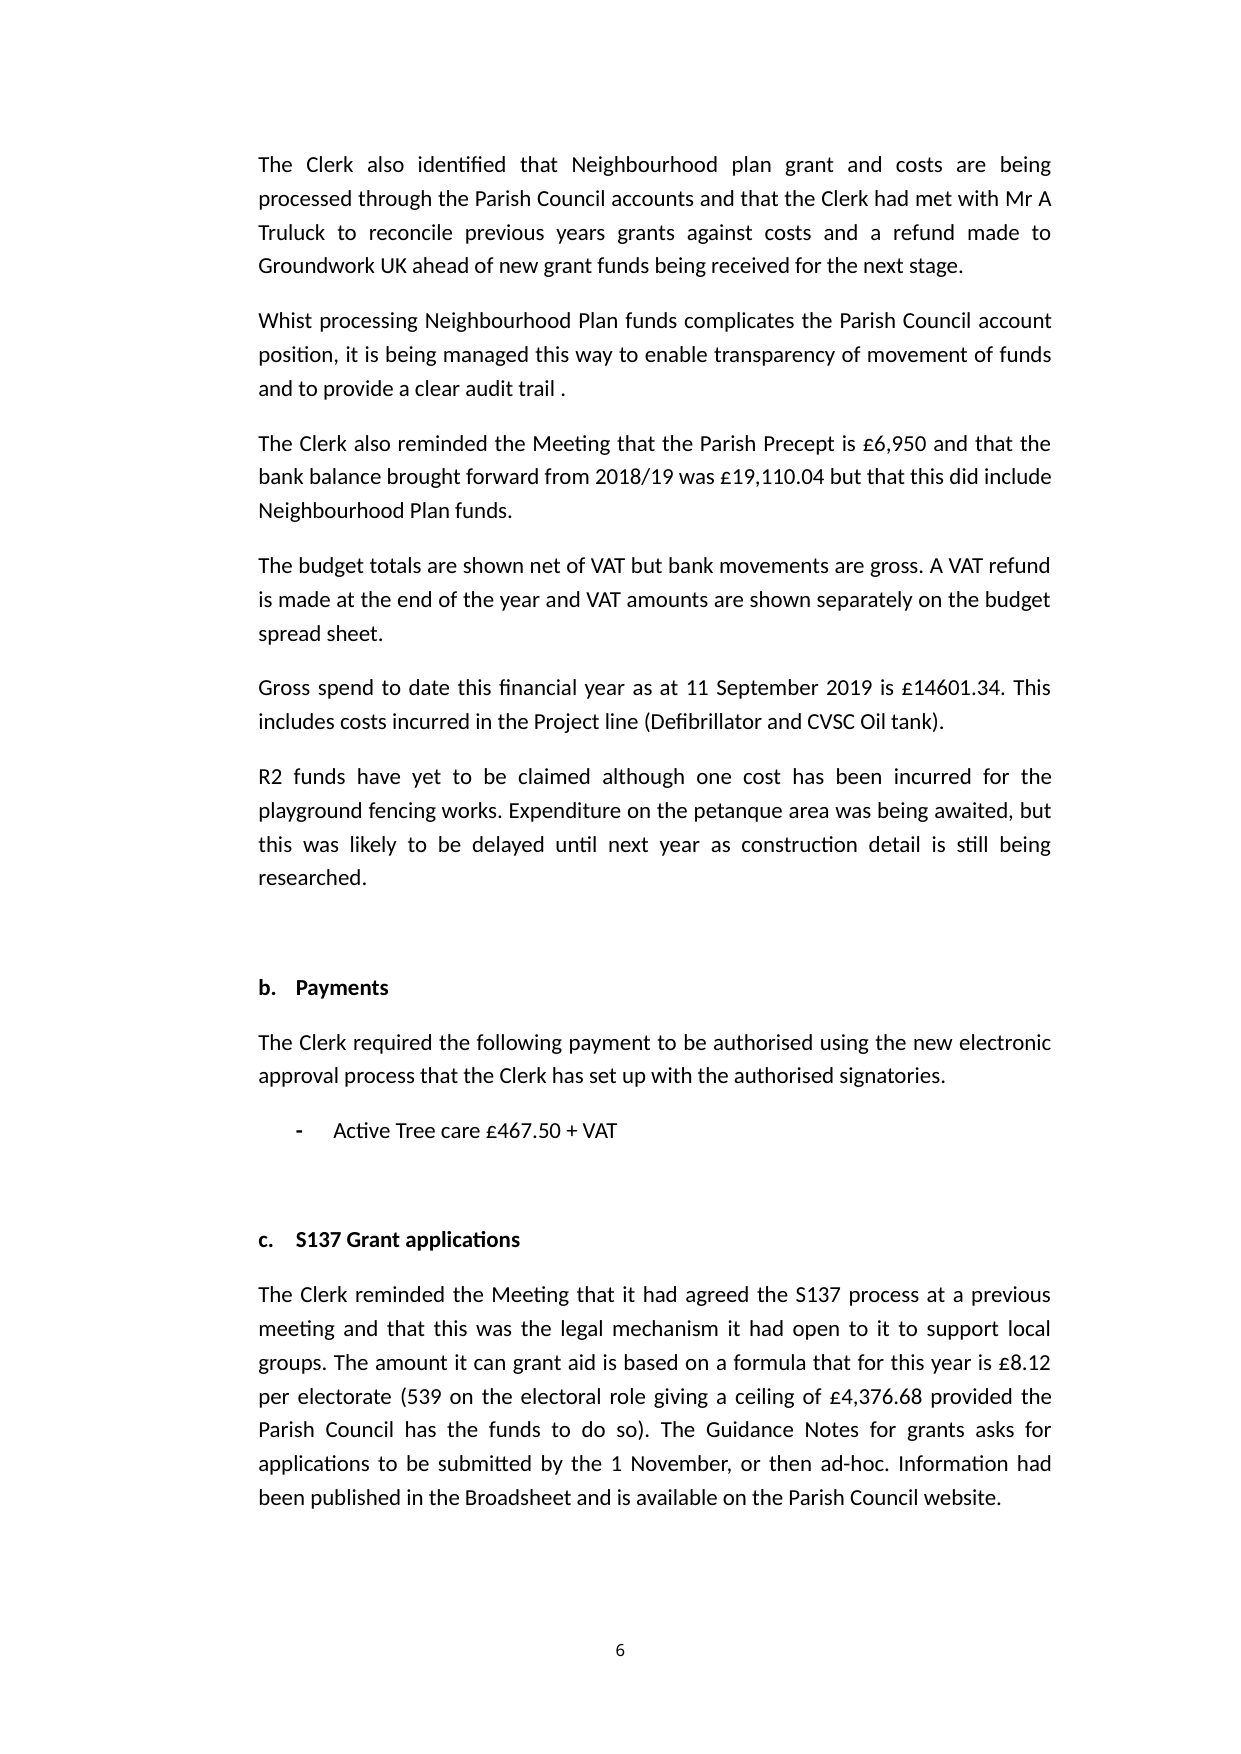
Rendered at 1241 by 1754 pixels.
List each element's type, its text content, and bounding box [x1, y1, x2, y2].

list R2 funds have yet to be claimed although one cost has been incurred for the playground fencing works. Expenditure on the petanque area was being awaited, but this was likely to be delayed until next year as construction detail is still being researched. [258, 762, 1053, 892]
list The Clerk reminded the Meeting that it had agreed the S137 process at a previous meeting and that this was the legal mechanism it had open to it to support local groups. The amount it can grant aid is based on a formula that for this year is £8.12 per electorate (539 on the electoral role giving a ceiling of £4,376.68 provided the Parish Council has the funds to do so). The Guidance Notes for grants asks for applications to be submitted by the 1 November, or then ad-hoc. Information had been published in the Broadsheet and is available on the Parish Council website. [258, 1280, 1053, 1511]
list The Clerk also reminded the Meeting that the Parish Precept is £6,950 and that the bank balance brought forward from 2018/19 was £19,110.04 but that this did include Neighbourhood Plan funds. [258, 429, 1053, 524]
list The budget totals are shown net of VAT but bank movements are gross. A VAT refund is made at the end of the year and VAT amounts are shown separately on the budget spread sheet. [258, 551, 1053, 647]
list The Clerk required the following payment to be authorised using the new electronic approval process that the Clerk has set up with the authorised signatories. [258, 1028, 1053, 1089]
list Gross spend to date this financial year as at 11 September 2019 is £14601.34. This includes costs incurred in the Project line (Defibrillator and CVSC Oil tank). [258, 673, 1053, 735]
list Active Tree care £467.50 + VAT [296, 1116, 1053, 1144]
list S137 Grant applications [258, 1226, 1053, 1253]
list Payments [258, 973, 1053, 1001]
list The Clerk also identified that Neighbourhood plan grant and costs are being processed through the Parish Council accounts and that the Clerk had met with Mr A Truluck to reconcile previous years grants against costs and a refund made to Groundwork UK ahead of new grant funds being received for the next stage. [258, 150, 1053, 279]
list Whist processing Neighbourhood Plan funds complicates the Parish Council account position, it is being managed this way to enable transparency of movement of funds and to provide a clear audit trail . [258, 306, 1053, 402]
